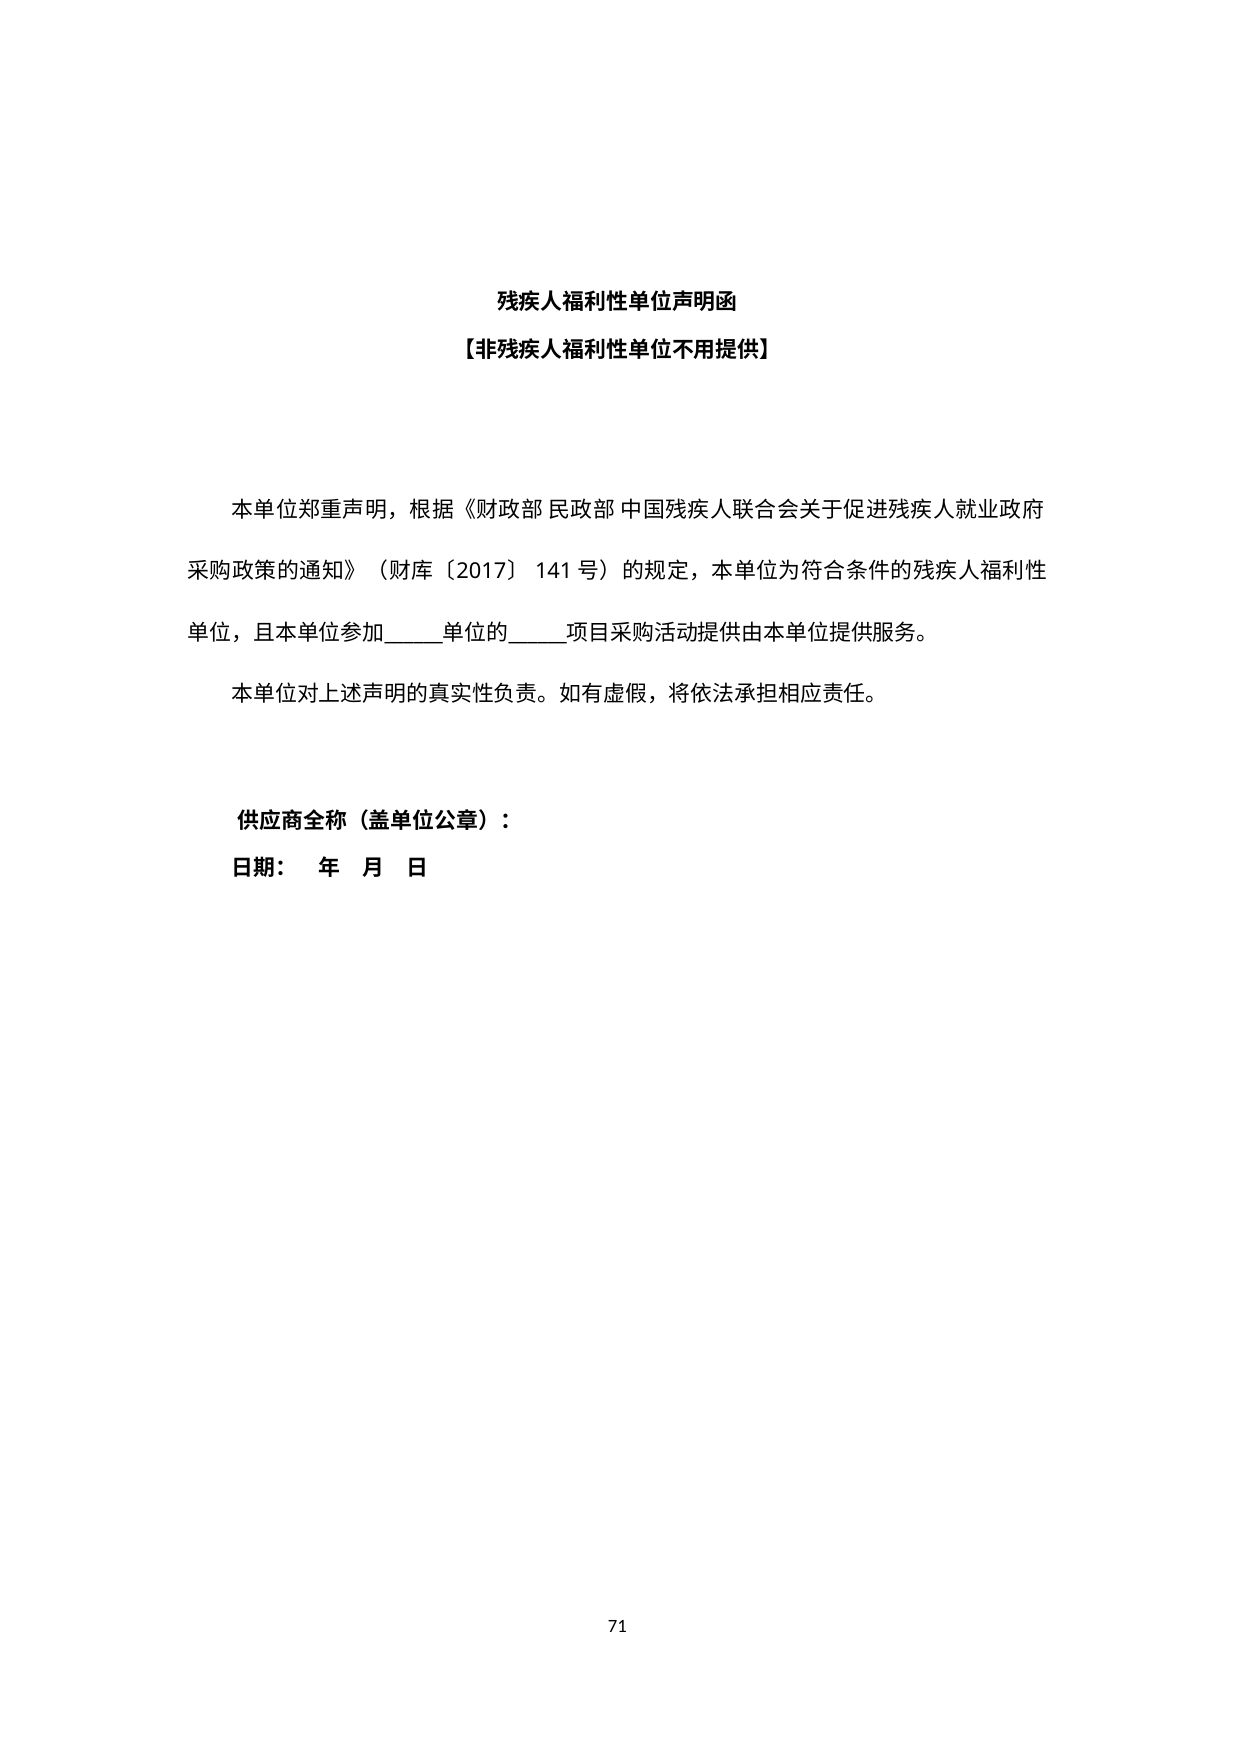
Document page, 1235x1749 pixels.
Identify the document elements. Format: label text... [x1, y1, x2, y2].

text 日期： 年 月 日 [187, 850, 1047, 882]
text 本单位对上述声明的真实性负责。如有虚假，将依法承担相应责任。 [187, 652, 1047, 713]
text 【非残疾人福利性单位不用提供】 [187, 332, 1047, 363]
text 供应商全称（盖单位公章）： [187, 803, 1047, 834]
text 残疾人福利性单位声明函 [187, 284, 1047, 316]
text 本单位郑重声明，根据《财政部 民政部 中国残疾人联合会关于促进残疾人就业政府采购政策的通知》（财库〔2017〕 141号）的规定，本单位为符合条件的残疾人福利性单位，且本单位参加______单位的______项目采购活动提供由本单位提供服务。 [187, 468, 1047, 652]
